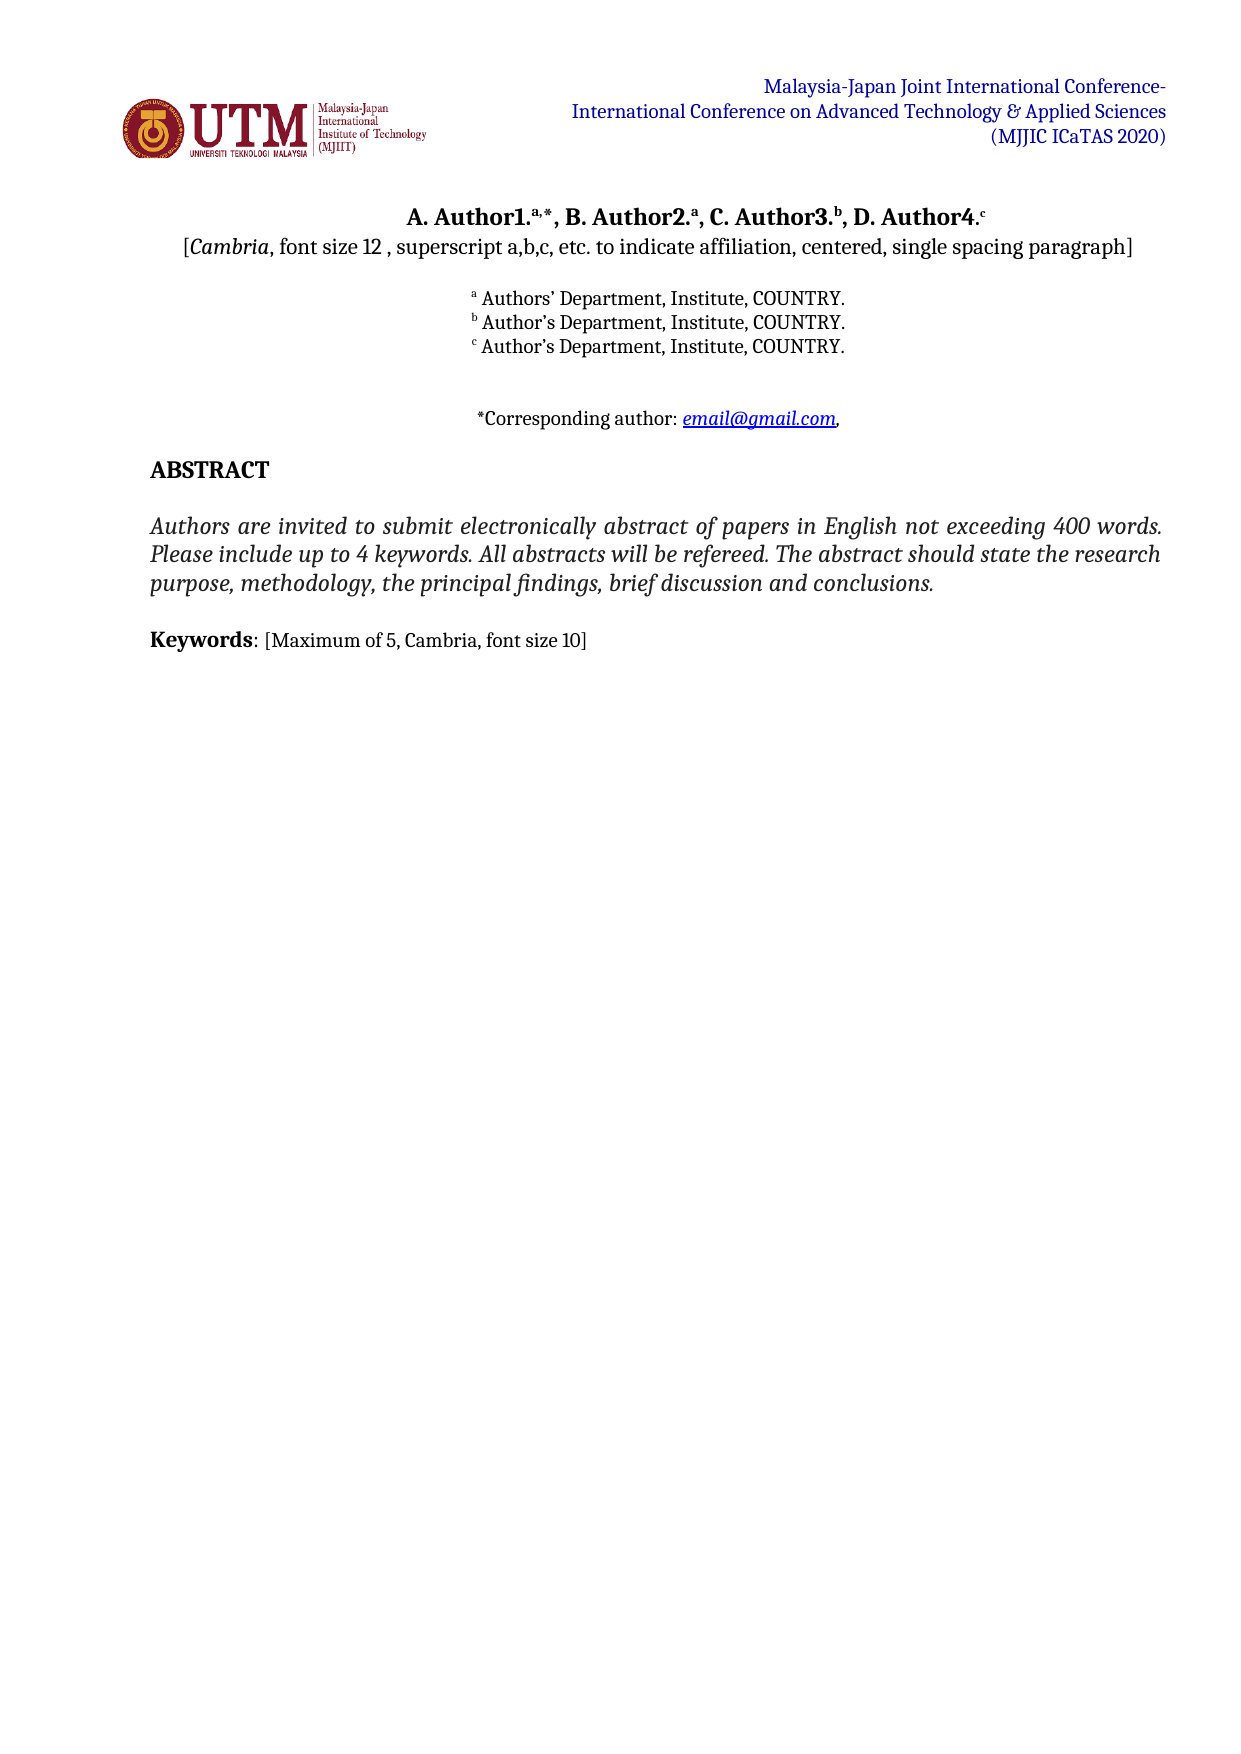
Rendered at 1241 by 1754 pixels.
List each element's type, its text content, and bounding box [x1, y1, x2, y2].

text *Corresponding author: email@gmail.com, [150, 406, 1167, 430]
text c Author’s Department, Institute, COUNTRY. [150, 334, 1167, 358]
list A. Author1.a,*, B. Author2.a, C. Author3.b, D. Author4.c [225, 203, 1167, 232]
text [Cambria, font size 12 , superscript a,b,c, etc. to indicate affiliation, centered, single spacing paragraph] [150, 234, 1167, 261]
text Keywords: [Maximum of 5, Cambria, font size 10] [150, 627, 1167, 653]
text Authors are invited to submit electronically abstract of papers in English not exceeding 400 words. Please include up to 4 keywords. All abstracts will be refereed. The abstract should state the research purpose, methodology, the principal findings, brief discussion and conclusions. [150, 512, 1167, 598]
text ABSTRACT [150, 456, 1167, 485]
text b Author’s Department, Institute, COUNTRY. [150, 310, 1167, 334]
picture [117, 98, 427, 158]
text a Authors’ Department, Institute, COUNTRY. [150, 286, 1167, 310]
